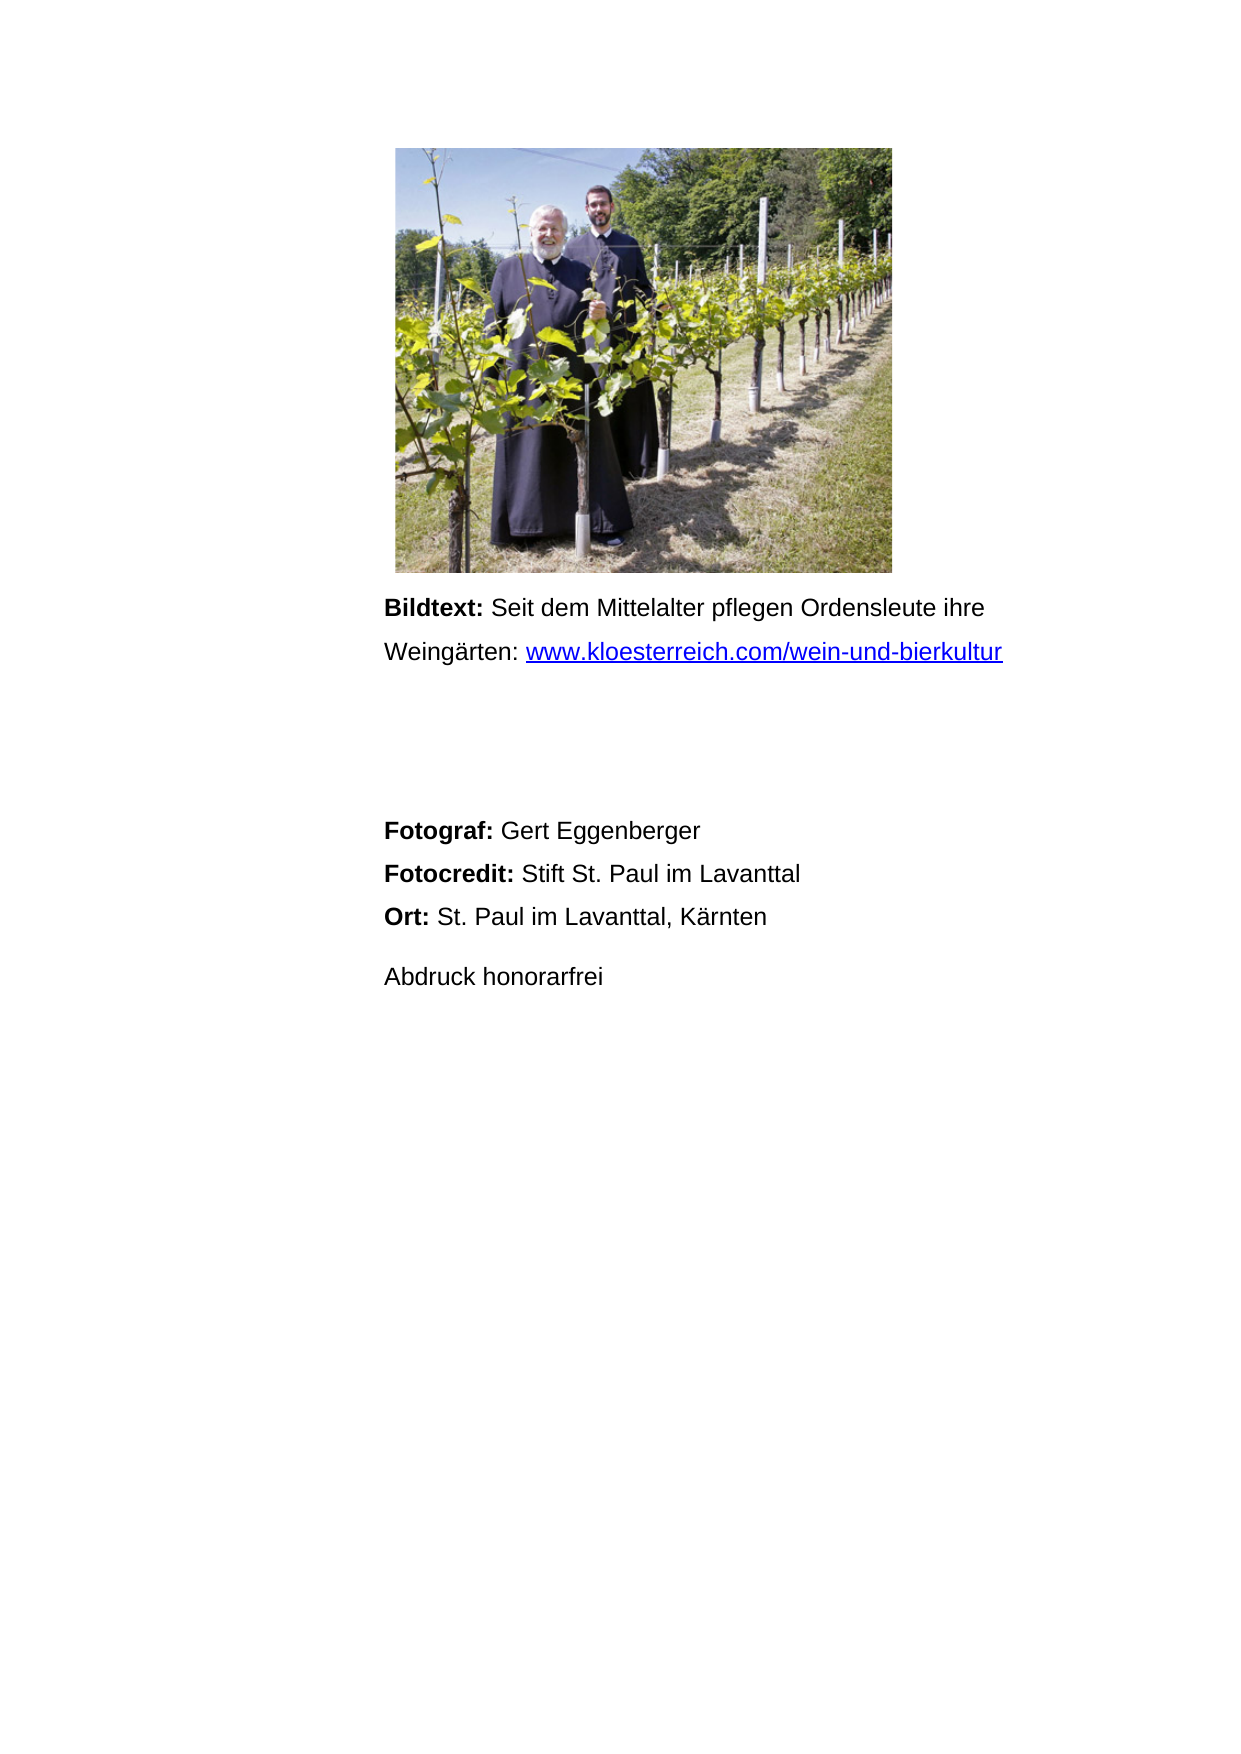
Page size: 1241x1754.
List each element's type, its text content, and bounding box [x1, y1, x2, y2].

picture [392, 148, 893, 570]
text Abdruck honorarfrei [384, 962, 1092, 991]
text Fotograf: Gert Eggenberger Fotocredit: Stift St. Paul im Lavanttal Ort: St. Paul im Lavanttal, Kärnten [384, 816, 1092, 931]
